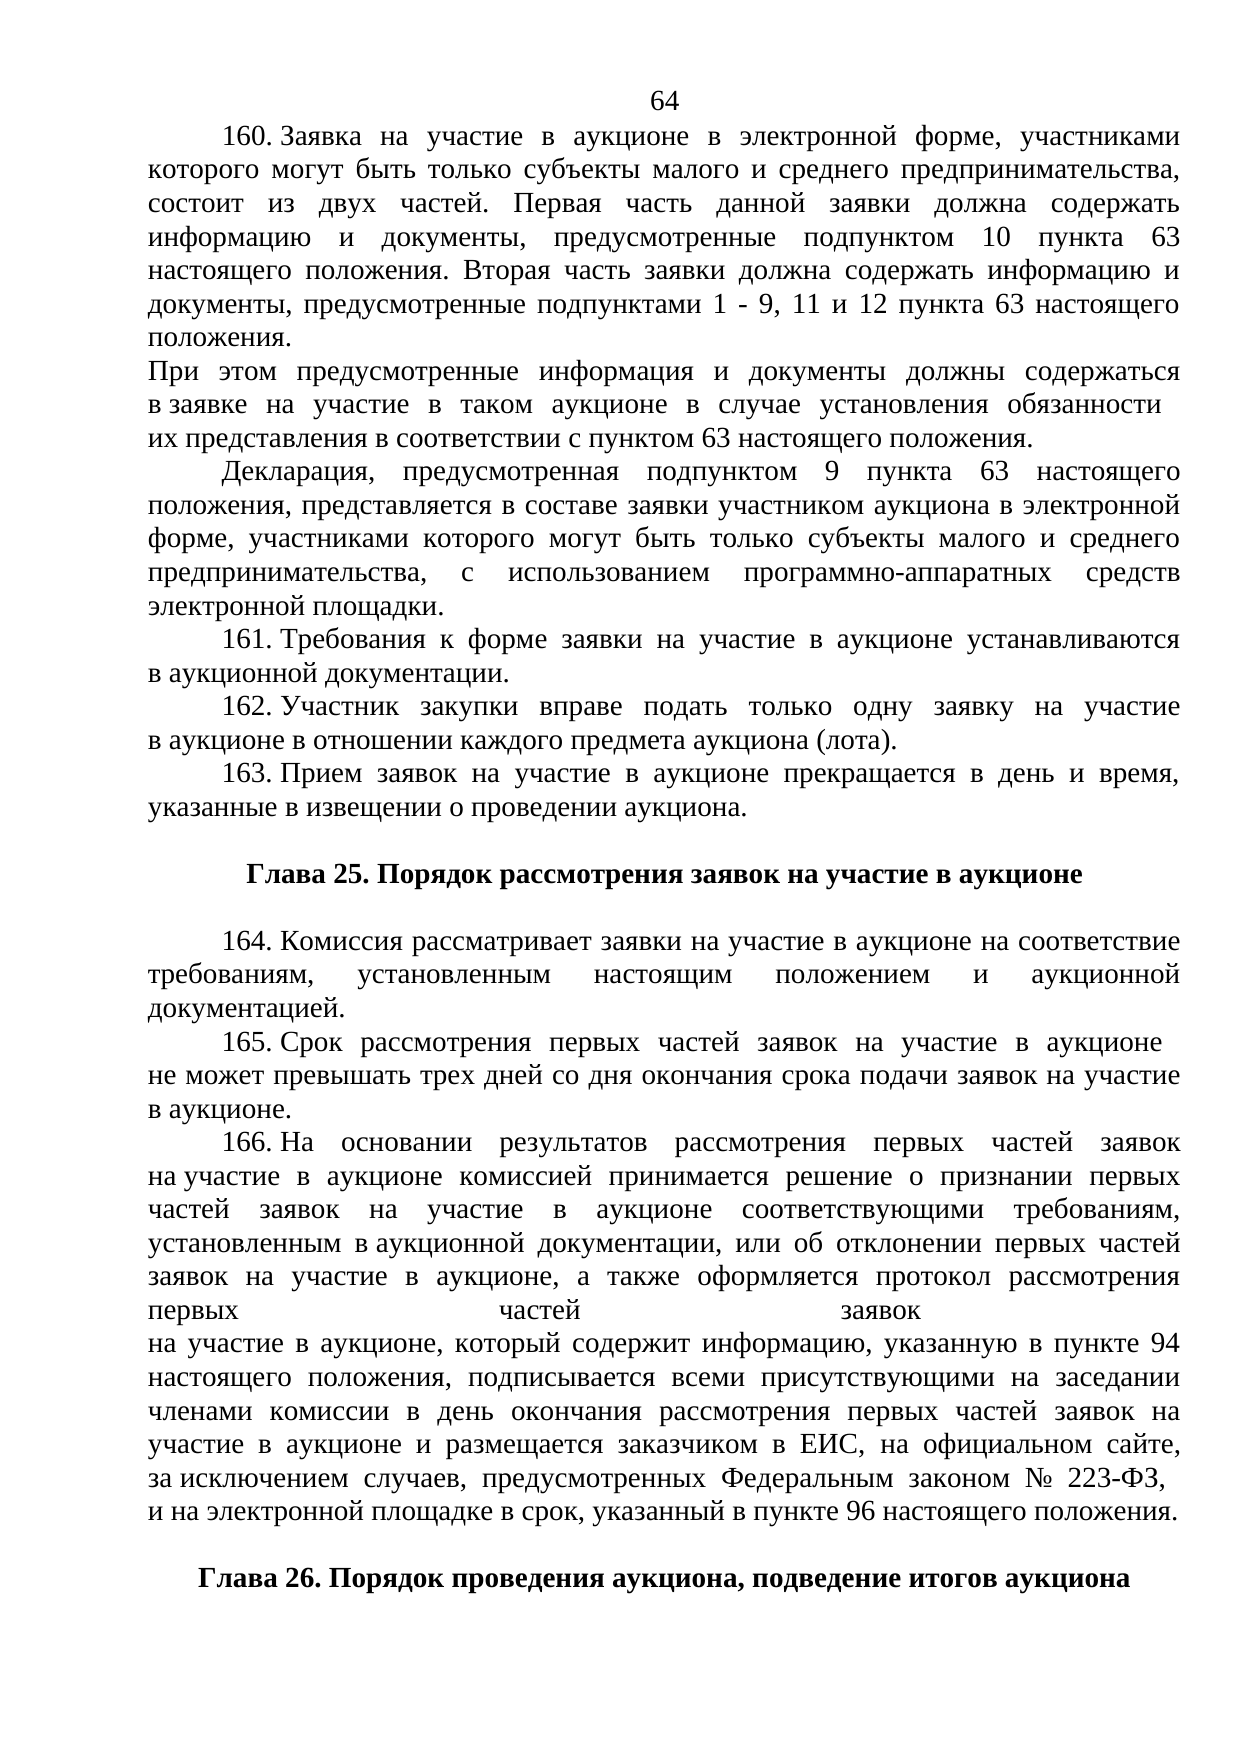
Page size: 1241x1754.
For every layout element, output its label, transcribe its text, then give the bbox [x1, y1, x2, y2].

text 163. Прием заявок на участие в аукционе прекращается в день и время, указанные в извещении о проведении аукциона. [148, 755, 1181, 822]
text 166. На основании результатов рассмотрения первых частей заявок на участие в аукционе комиссией принимается решение о признании первых частей заявок на участие в аукционе соответствующими требованиям, установленным в аукционной документации, или об отклонении первых частей заявок на участие в аукционе, а также оформляется протокол рассмотрения первых частей заявок на участие в аукционе, который содержит информацию, указанную в пункте 94 настоящего положения, подписывается всеми присутствующими на заседании членами комиссии в день окончания рассмотрения первых частей заявок на участие в аукционе и размещается заказчиком в ЕИС, на официальном сайте, за исключением случаев, предусмотренных Федеральным законом № 223-ФЗ, и на электронной площадке в срок, указанный в пункте 96 настоящего положения. [148, 1124, 1181, 1527]
text 165. Срок рассмотрения первых частей заявок на участие в аукционе не может превышать трех дней со дня окончания срока подачи заявок на участие в аукционе. [148, 1024, 1181, 1124]
text 164. Комиссия рассматривает заявки на участие в аукционе на соответствие требованиям, установленным настоящим положением и аукционной документацией. [148, 923, 1181, 1024]
text Глава 26. Порядок проведения аукциона, подведение итогов аукциона [148, 1560, 1181, 1594]
text Глава 25. Порядок рассмотрения заявок на участие в аукционе [148, 856, 1181, 889]
text 160. Заявка на участие в аукционе в электронной форме, участниками которого могут быть только субъекты малого и среднего предпринимательства, состоит из двух частей. Первая часть данной заявки должна содержать информацию и документы, предусмотренные подпунктом 10 пункта 63 настоящего положения. Вторая часть заявки должна содержать информацию и документы, предусмотренные подпунктами 1 - 9, 11 и 12 пункта 63 настоящего положения. При этом предусмотренные информация и документы должны содержаться в заявке на участие в таком аукционе в случае установления обязанности их представления в соответствии с пунктом 63 настоящего положения. [148, 118, 1181, 453]
text Декларация, предусмотренная подпунктом 9 пункта 63 настоящего положения, представляется в составе заявки участником аукциона в электронной форме, участниками которого могут быть только субъекты малого и среднего предпринимательства, с использованием программно-аппаратных средств электронной площадки. [148, 453, 1181, 621]
text 162. Участник закупки вправе подать только одну заявку на участие в аукционе в отношении каждого предмета аукциона (лота). [148, 688, 1181, 755]
text 161. Требования к форме заявки на участие в аукционе устанавливаются в аукционной документации. [148, 621, 1181, 688]
